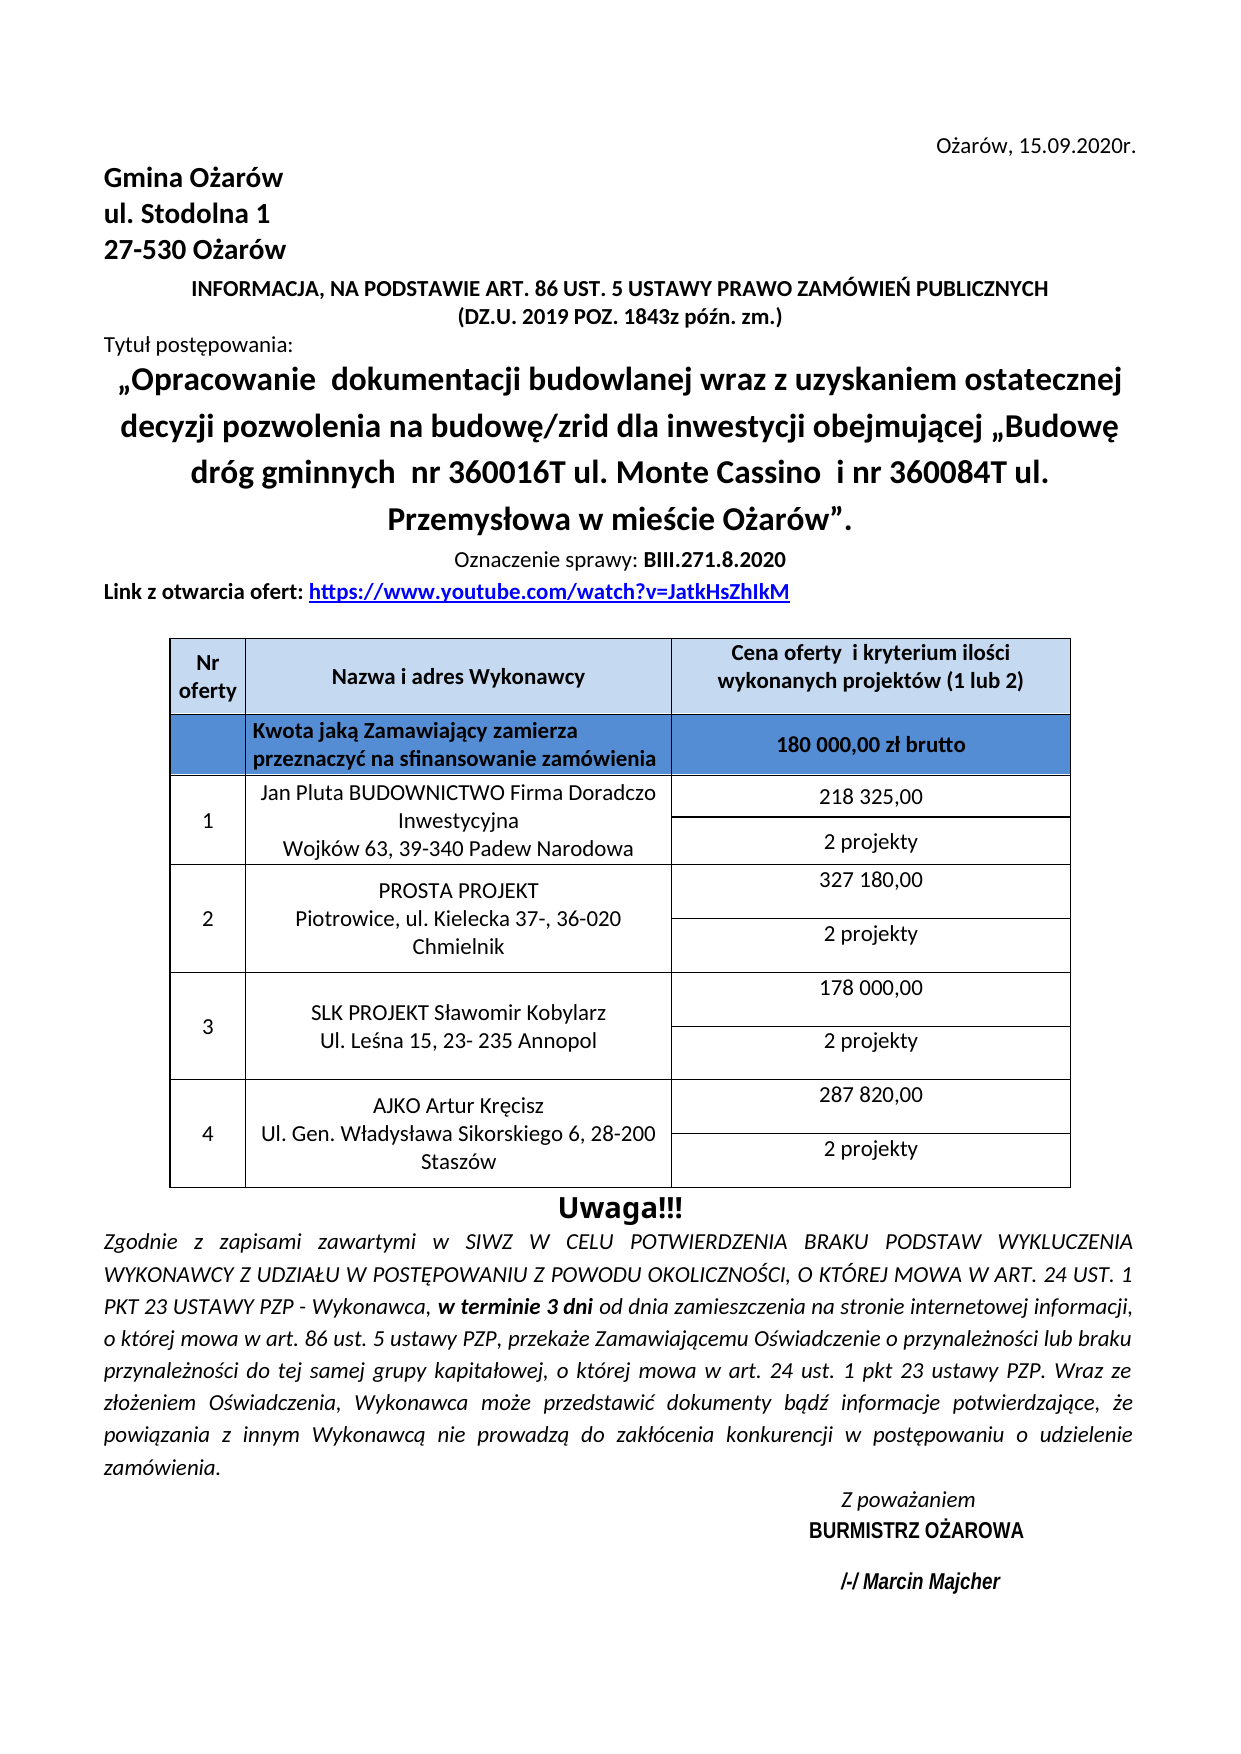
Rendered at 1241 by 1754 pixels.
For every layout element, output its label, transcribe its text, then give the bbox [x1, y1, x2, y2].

text (DZ.U. 2019 POZ. 1843z późn. zm.) [103, 302, 1137, 330]
table_cell 2 projekty [672, 818, 1070, 864]
text /-/ Marcin Majcher [103, 1568, 1137, 1594]
text 27-530 Ożarów [103, 231, 1137, 266]
table_cell 287 820,00 [672, 1080, 1070, 1133]
table_cell 2 projekty [672, 1027, 1070, 1079]
table_header Cena oferty i kryterium ilości wykonanych projektów (1 lub 2) [672, 639, 1070, 713]
text Tytuł postępowania: [103, 330, 1137, 358]
table_header Nazwa i adres Wykonawcy [246, 639, 671, 713]
table_cell 2 [171, 865, 245, 972]
table_cell 178 000,00 [672, 973, 1070, 1026]
text Oznaczenie sprawy: BIII.271.8.2020 [103, 545, 1137, 573]
table_cell 180 000,00 zł brutto [672, 715, 1070, 774]
text Z poważaniem [103, 1485, 1137, 1513]
table_cell AJKO Artur Kręcisz Ul. Gen. Władysława Sikorskiego 6, 28-200 Staszów [246, 1080, 671, 1187]
text BURMISTRZ OŻAROWA [767, 1517, 1137, 1543]
text INFORMACJA, NA PODSTAWIE ART. 86 UST. 5 USTAWY PRAWO ZAMÓWIEŃ PUBLICZNYCH [103, 274, 1137, 302]
table_cell 1 [171, 776, 245, 864]
table_cell 3 [171, 973, 245, 1079]
table_cell 2 projekty [672, 1134, 1070, 1187]
text „Opracowanie dokumentacji budowlanej wraz z uzyskaniem ostatecznej decyzji pozwolenia na budowę/zrid dla inwestycji obejmującej „Budowę dróg gminnych nr 360016T ul. Monte Cassino i nr 360084T ul. Przemysłowa w mieście Ożarów”. [103, 358, 1137, 539]
table_header Nr oferty [171, 639, 245, 713]
table_cell 218 325,00 [672, 776, 1070, 816]
text Ożarów, 15.09.2020r. [103, 131, 1137, 159]
table_cell Jan Pluta BUDOWNICTWO Firma Doradczo Inwestycyjna Wojków 63, 39-340 Padew Narodowa [246, 776, 671, 864]
table_cell 327 180,00 [672, 865, 1070, 918]
text ul. Stodolna 1 [103, 195, 1137, 231]
table_cell 4 [171, 1080, 245, 1187]
table_cell SLK PROJEKT Sławomir Kobylarz Ul. Leśna 15, 23- 235 Annopol [246, 973, 671, 1079]
text Uwaga!!! [103, 1188, 1137, 1227]
text Link z otwarcia ofert: https://www.youtube.com/watch?v=JatkHsZhIkM [103, 577, 1137, 605]
text Gmina Ożarów [103, 159, 1137, 195]
table_cell 2 projekty [672, 919, 1070, 972]
text Zgodnie z zapisami zawartymi w SIWZ W CELU POTWIERDZENIA BRAKU PODSTAW WYKLUCZENIA WYKONAWCY Z UDZIAŁU W POSTĘPOWANIU Z POWODU OKOLICZNOŚCI, O KTÓREJ MOWA W ART. 24 UST. 1 PKT 23 USTAWY PZP - Wykonawca, w terminie 3 dni od dnia zamieszczenia na stronie internetowej informacji, o której mowa w art. 86 ust. 5 ustawy PZP, przekaże Zamawiającemu Oświadczenie o przynależności lub braku przynależności do tej samej grupy kapitałowej, o której mowa w art. 24 ust. 1 pkt 23 ustawy PZP. Wraz ze złożeniem Oświadczenia, Wykonawca może przedstawić dokumenty bądź informacje potwierdzające, że powiązania z innym Wykonawcą nie prowadzą do zakłócenia konkurencji w postępowaniu o udzielenie zamówienia. [103, 1227, 1137, 1481]
table_cell Kwota jaką Zamawiający zamierza przeznaczyć na sfinansowanie zamówienia [246, 715, 671, 774]
table_cell PROSTA PROJEKT Piotrowice, ul. Kielecka 37-, 36-020 Chmielnik [246, 865, 671, 972]
table_cell [171, 715, 245, 774]
